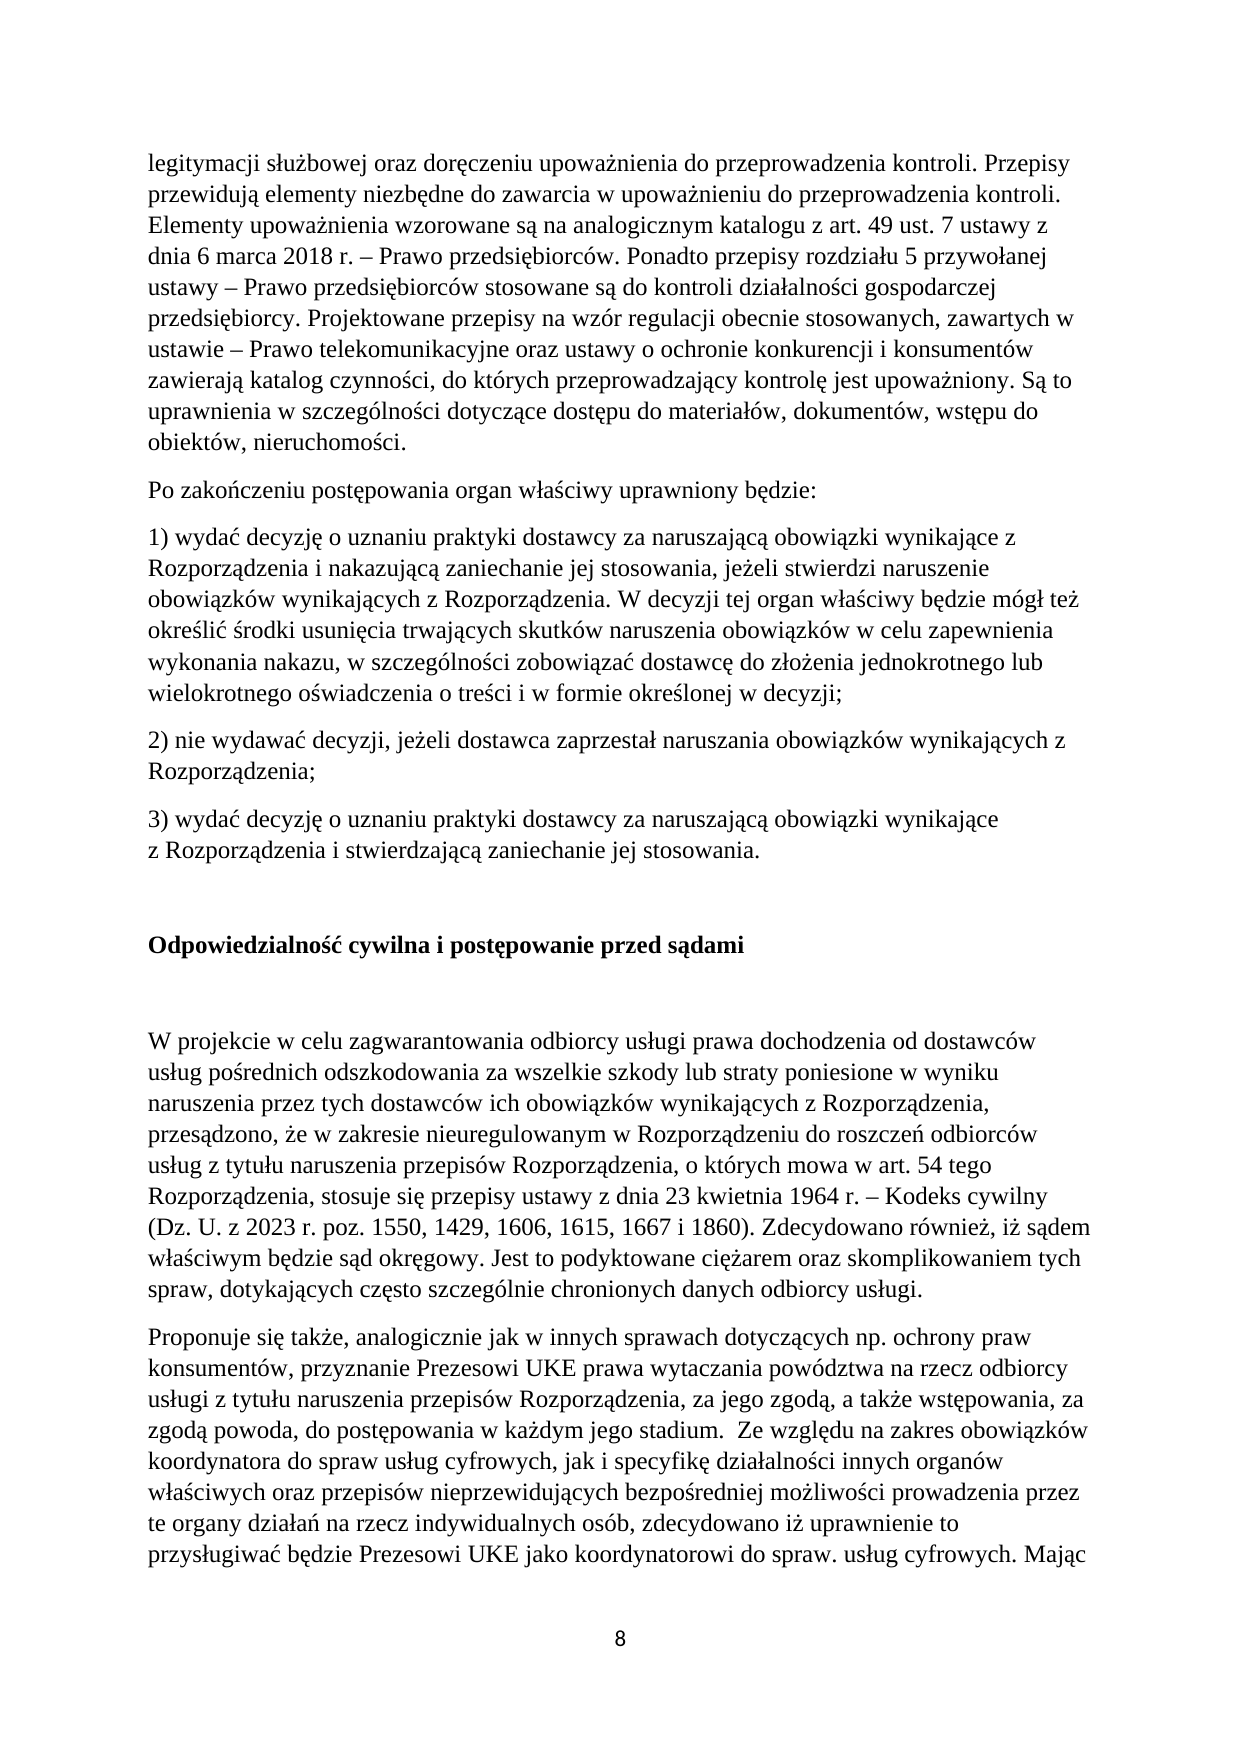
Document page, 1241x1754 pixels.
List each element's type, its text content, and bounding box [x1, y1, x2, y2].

text Odpowiedzialność cywilna i postępowanie przed sądami [148, 931, 1093, 959]
text 1) wydać decyzję o uznaniu praktyki dostawcy za naruszającą obowiązki wynikające z Rozporządzenia i nakazującą zaniechanie jej stosowania, jeżeli stwierdzi naruszenie obowiązków wynikających z Rozporządzenia. W decyzji tej organ właściwy będzie mógł też określić środki usunięcia trwających skutków naruszenia obowiązków w celu zapewnienia wykonania nakazu, w szczególności zobowiązać dostawcę do złożenia jednokrotnego lub wielokrotnego oświadczenia o treści i w formie określonej w decyzji; [148, 522, 1093, 706]
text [148, 1322, 1093, 1568]
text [148, 148, 1093, 456]
text 2) nie wydawać decyzji, jeżeli dostawca zaprzestał naruszania obowiązków wynikających z Rozporządzenia; [148, 725, 1093, 785]
text W projekcie w celu zagwarantowania odbiorcy usługi prawa dochodzenia od dostawców usług pośrednich odszkodowania za wszelkie szkody lub straty poniesione w wyniku naruszenia przez tych dostawców ich obowiązków wynikających z Rozporządzenia, przesądzono, że w zakresie nieuregulowanym w Rozporządzeniu do roszczeń odbiorców usług z tytułu naruszenia przepisów Rozporządzenia, o których mowa w art. 54 tego Rozporządzenia, stosuje się przepisy ustawy z dnia 23 kwietnia 1964 r. – Kodeks cywilny (Dz. U. z 2023 r. poz. 1550, 1429, 1606, 1615, 1667 i 1860). Zdecydowano również, iż sądem właściwym będzie sąd okręgowy. Jest to podyktowane ciężarem oraz skomplikowaniem tych spraw, dotykających często szczególnie chronionych danych odbiorcy usługi. [148, 1026, 1093, 1303]
text Po zakończeniu postępowania organ właściwy uprawniony będzie: [148, 475, 1093, 503]
text 3) wydać decyzję o uznaniu praktyki dostawcy za naruszającą obowiązki wynikające z Rozporządzenia i stwierdzającą zaniechanie jej stosowania. [148, 804, 1093, 864]
